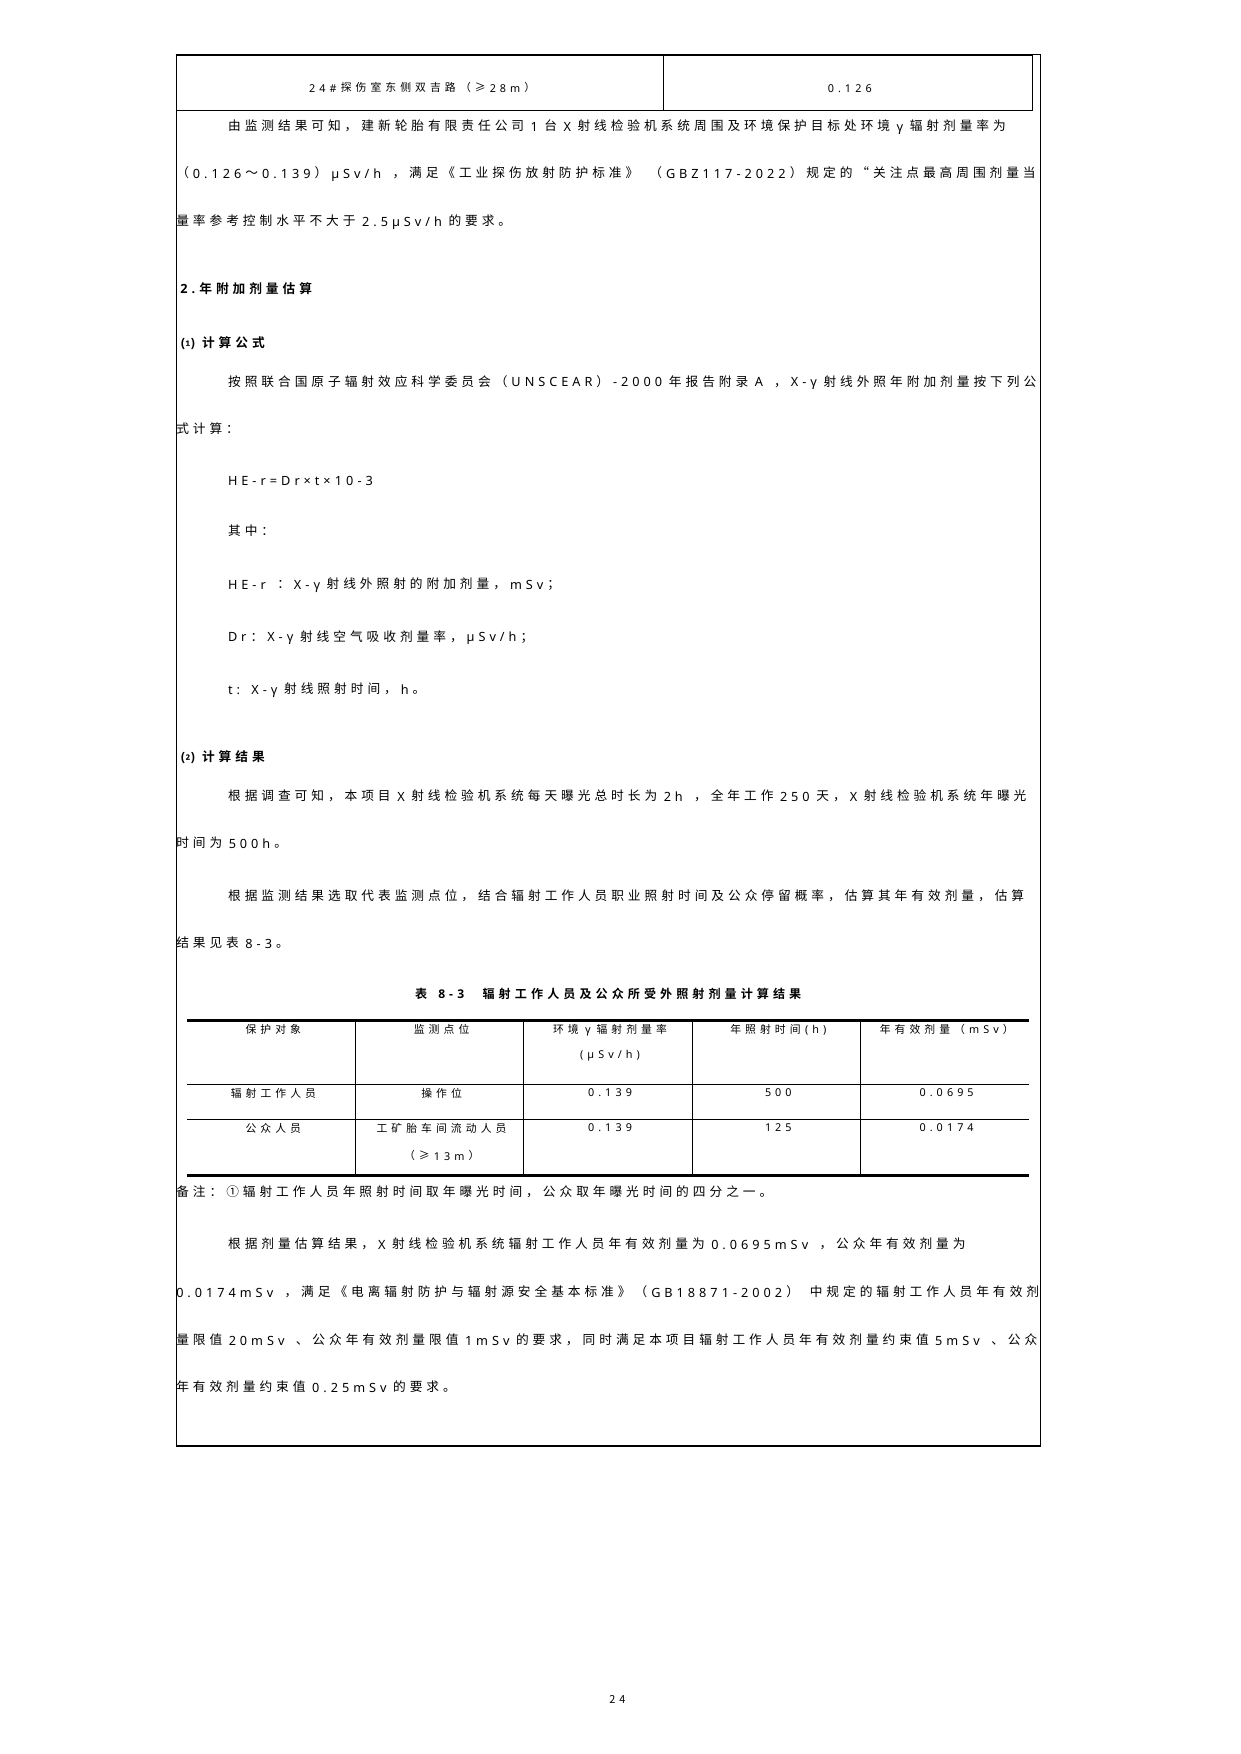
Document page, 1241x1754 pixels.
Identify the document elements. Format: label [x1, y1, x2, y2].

table_cell [177, 55, 1040, 1444]
